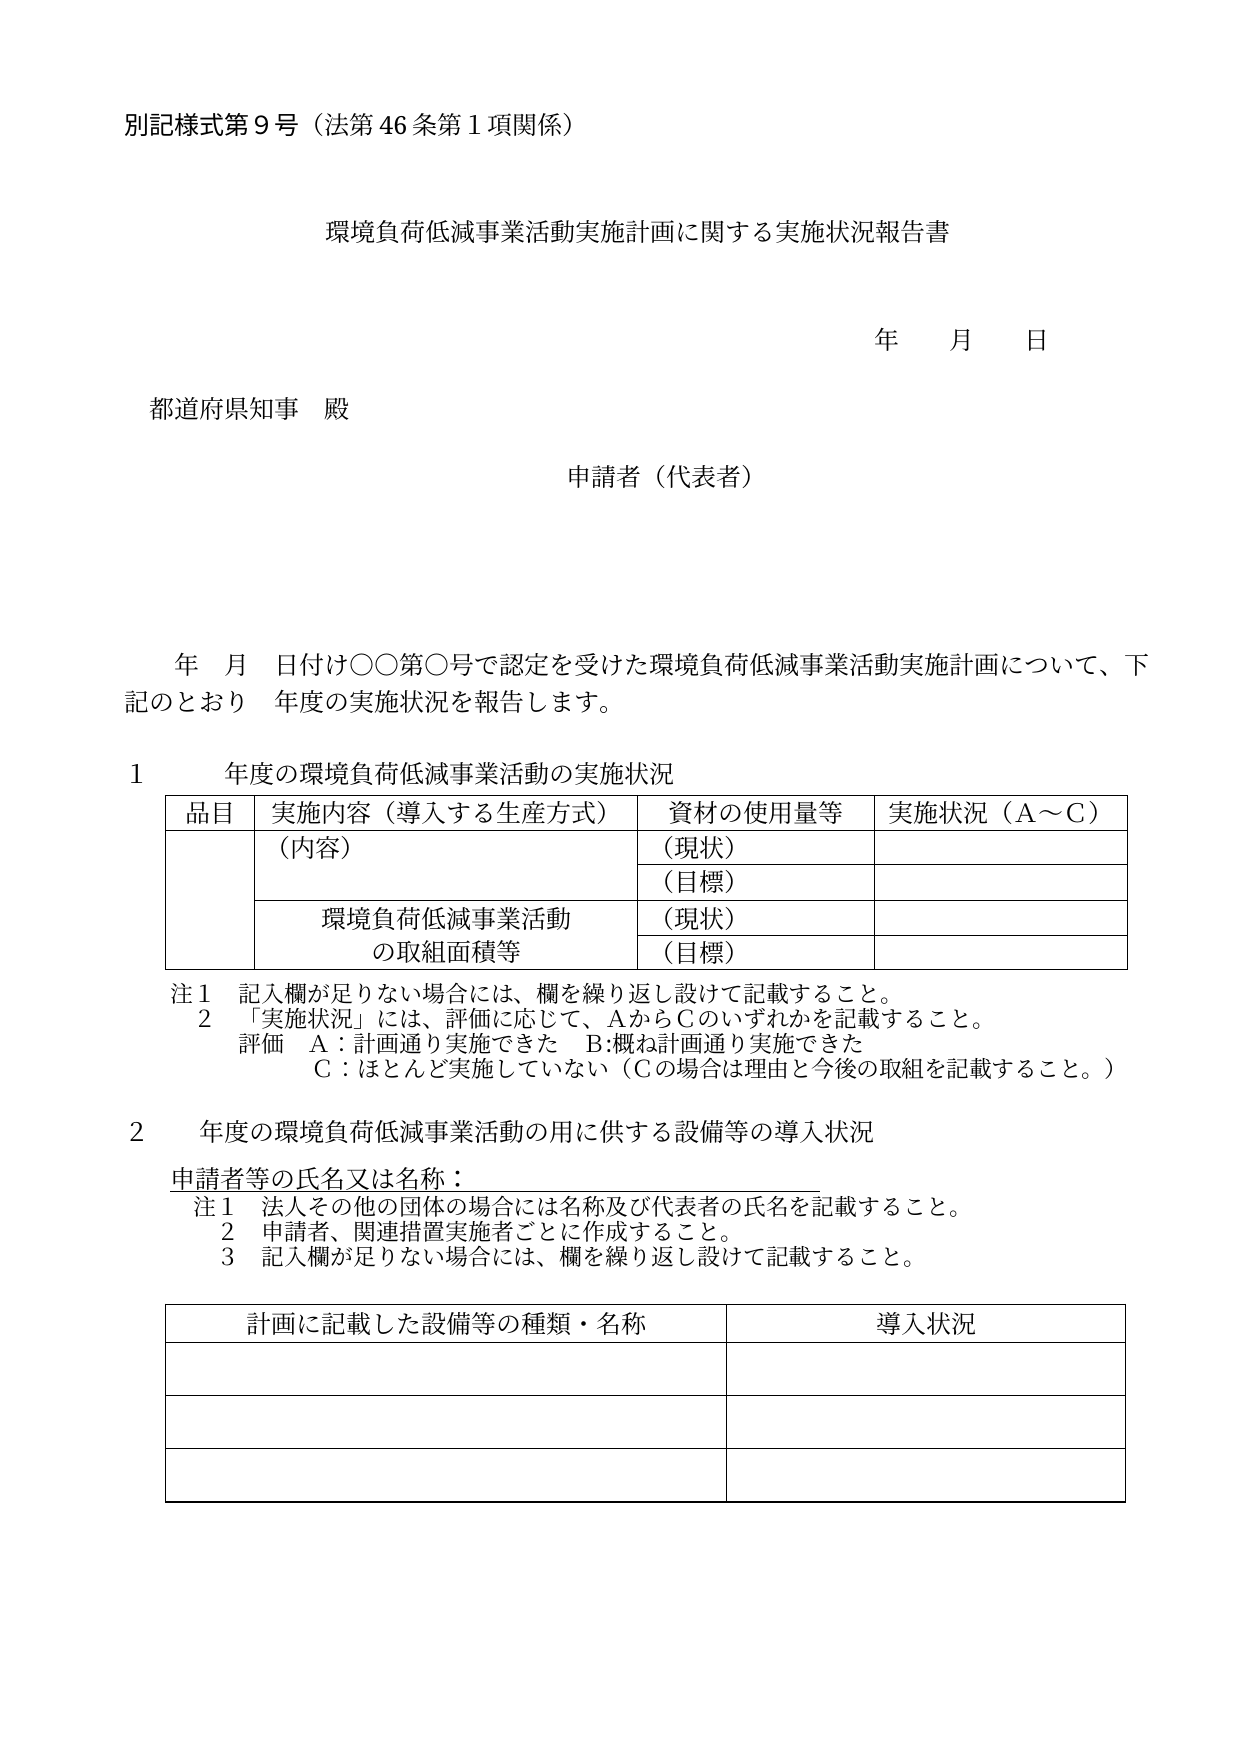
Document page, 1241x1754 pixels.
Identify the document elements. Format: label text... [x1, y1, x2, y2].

text 都道府県知事 殿 [124, 388, 1152, 426]
table_header 計画に記載した設備等の種類・名称 [166, 1305, 726, 1342]
table_header 資材の使用量等 [638, 796, 874, 829]
table_cell [727, 1343, 1125, 1395]
table_header 実施状況（Ａ～Ｃ） [875, 796, 1127, 829]
table_cell [166, 1396, 726, 1448]
text ２ 年度の環境負荷低減事業活動の用に供する設備等の導入状況 [124, 1112, 1152, 1149]
text Ｃ：ほとんど実施していない（Ｃの場合は理由と今後の取組を記載すること。） [124, 1058, 1147, 1083]
text 年 月 日 [124, 319, 1152, 357]
table_cell [875, 936, 1127, 969]
table_cell [727, 1449, 1125, 1501]
table_cell （目標） [638, 865, 874, 900]
table_header 導入状況 [727, 1305, 1125, 1342]
table_cell [875, 901, 1127, 935]
table_cell [166, 831, 254, 969]
table_cell [875, 865, 1127, 900]
text ３ 記入欄が足りない場合には、欄を繰り返し設けて記載すること。 [216, 1245, 1152, 1270]
text 注１ 法人その他の団体の場合には名称及び代表者の氏名を記載すること。 [193, 1195, 1152, 1220]
text 環境負荷低減事業活動実施計画に関する実施状況報告書 [124, 212, 1152, 249]
text 評価 Ａ：計画通り実施できた Ｂ:概ね計画通り実施できた [193, 1033, 1147, 1058]
table_cell （現状） [638, 831, 874, 864]
table_cell [727, 1396, 1125, 1448]
table_header 実施内容（導入する生産方式） [255, 796, 637, 829]
table_header 品目 [166, 796, 254, 829]
table_cell （現状） [638, 901, 874, 935]
text １ 年度の環境負荷低減事業活動の実施状況 [124, 757, 1152, 790]
table_cell （目標） [638, 936, 874, 969]
table_cell （内容） [255, 831, 637, 900]
text ２ 申請者、関連措置実施者ごとに作成すること。 [216, 1220, 1152, 1245]
table_cell [875, 831, 1127, 864]
table_cell 環境負荷低減事業活動 の取組面積等 [255, 901, 637, 969]
table_cell [166, 1449, 726, 1501]
text 別記様式第９号（法第46条第１項関係） [124, 106, 1152, 141]
text 申請者（代表者） [124, 457, 1152, 494]
text 注１ 記入欄が足りない場合には、欄を繰り返し設けて記載すること。 [170, 983, 1152, 1008]
text 年 月 日付け○○第○号で認定を受けた環境負荷低減事業活動実施計画について、下記のとおり 年度の実施状況を報告します。 [124, 644, 1152, 719]
text ２ 「実施状況」には、評価に応じて、ＡからＣのいずれかを記載すること。 [193, 1008, 1147, 1033]
text 申請者等の氏名又は名称： [170, 1162, 1152, 1195]
table_cell [166, 1343, 726, 1395]
